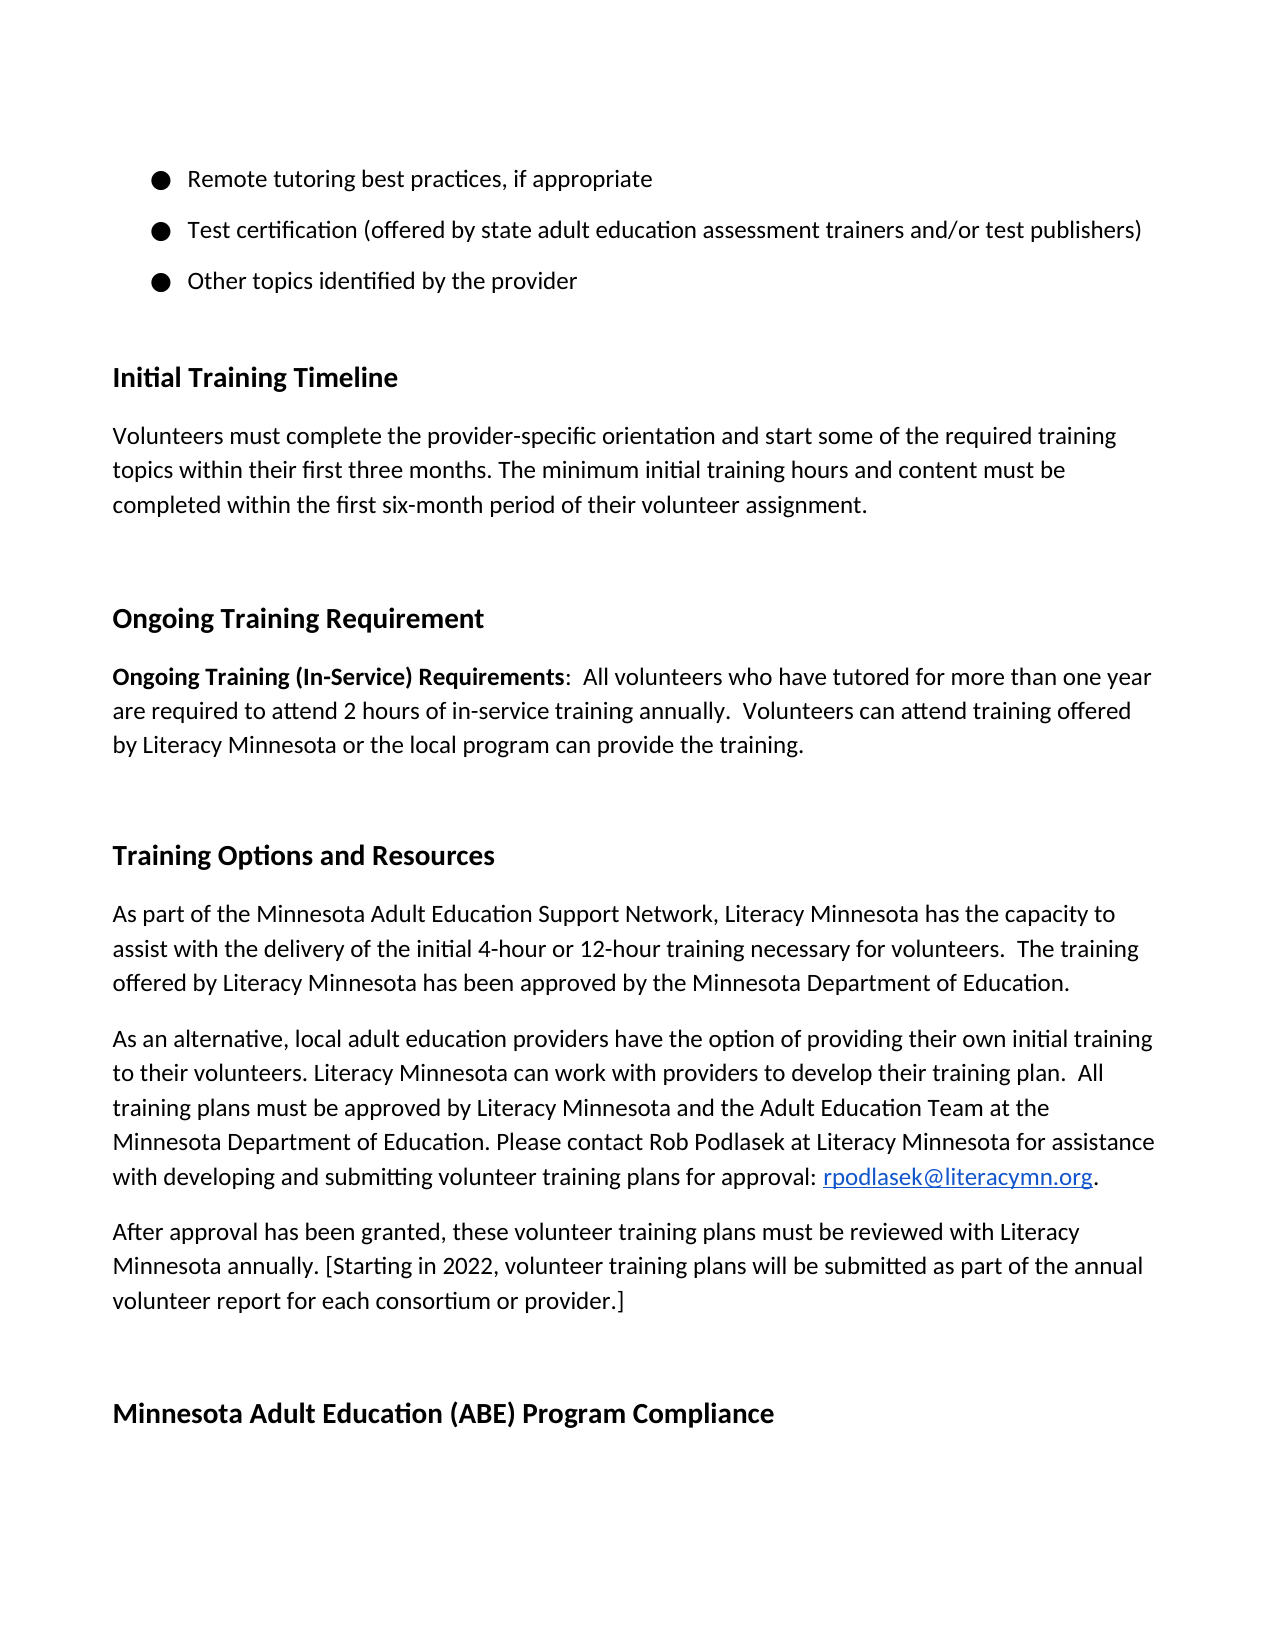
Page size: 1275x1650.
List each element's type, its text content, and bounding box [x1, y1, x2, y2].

text Volunteers must complete the provider-specific orientation and start some of the required training topics within their first three months. The minimum initial training hours and content must be completed within the first six-month period of their volunteer assignment. [112, 420, 1162, 519]
text Minnesota Adult Education (ABE) Program Compliance [112, 1396, 1162, 1431]
text Initial Training Timeline [112, 359, 1162, 395]
text After approval has been granted, these volunteer training plans must be reviewed with Literacy Minnesota annually. [Starting in 2022, volunteer training plans will be submitted as part of the annual volunteer report for each consortium or provider.] [112, 1216, 1162, 1315]
text Training Options and Resources [112, 837, 1162, 873]
list Other topics identified by the provider [150, 252, 1162, 304]
text Ongoing Training Requirement [112, 600, 1162, 635]
list Test certification (offered by state adult education assessment trainers and/or test publishers) [150, 201, 1162, 252]
list Remote tutoring best practices, if appropriate [150, 150, 1162, 201]
text As part of the Minnesota Adult Education Support Network, Literacy Minnesota has the capacity to assist with the delivery of the initial 4-hour or 12-hour training necessary for volunteers. The training offered by Literacy Minnesota has been approved by the Minnesota Department of Education. [112, 898, 1162, 998]
text Ongoing Training (In-Service) Requirements: All volunteers who have tutored for more than one year are required to attend 2 hours of in-service training annually. Volunteers can attend training offered by Literacy Minnesota or the local program can provide the training. [112, 661, 1162, 760]
text As an alternative, local adult education providers have the option of providing their own initial training to their volunteers. Literacy Minnesota can work with providers to develop their training plan. All training plans must be approved by Literacy Minnesota and the Adult Education Team at the Minnesota Department of Education. Please contact Rob Podlasek at Literacy Minnesota for assistance with developing and submitting volunteer training plans for approval: rpodlasek@literacymn.org. [112, 1023, 1162, 1191]
